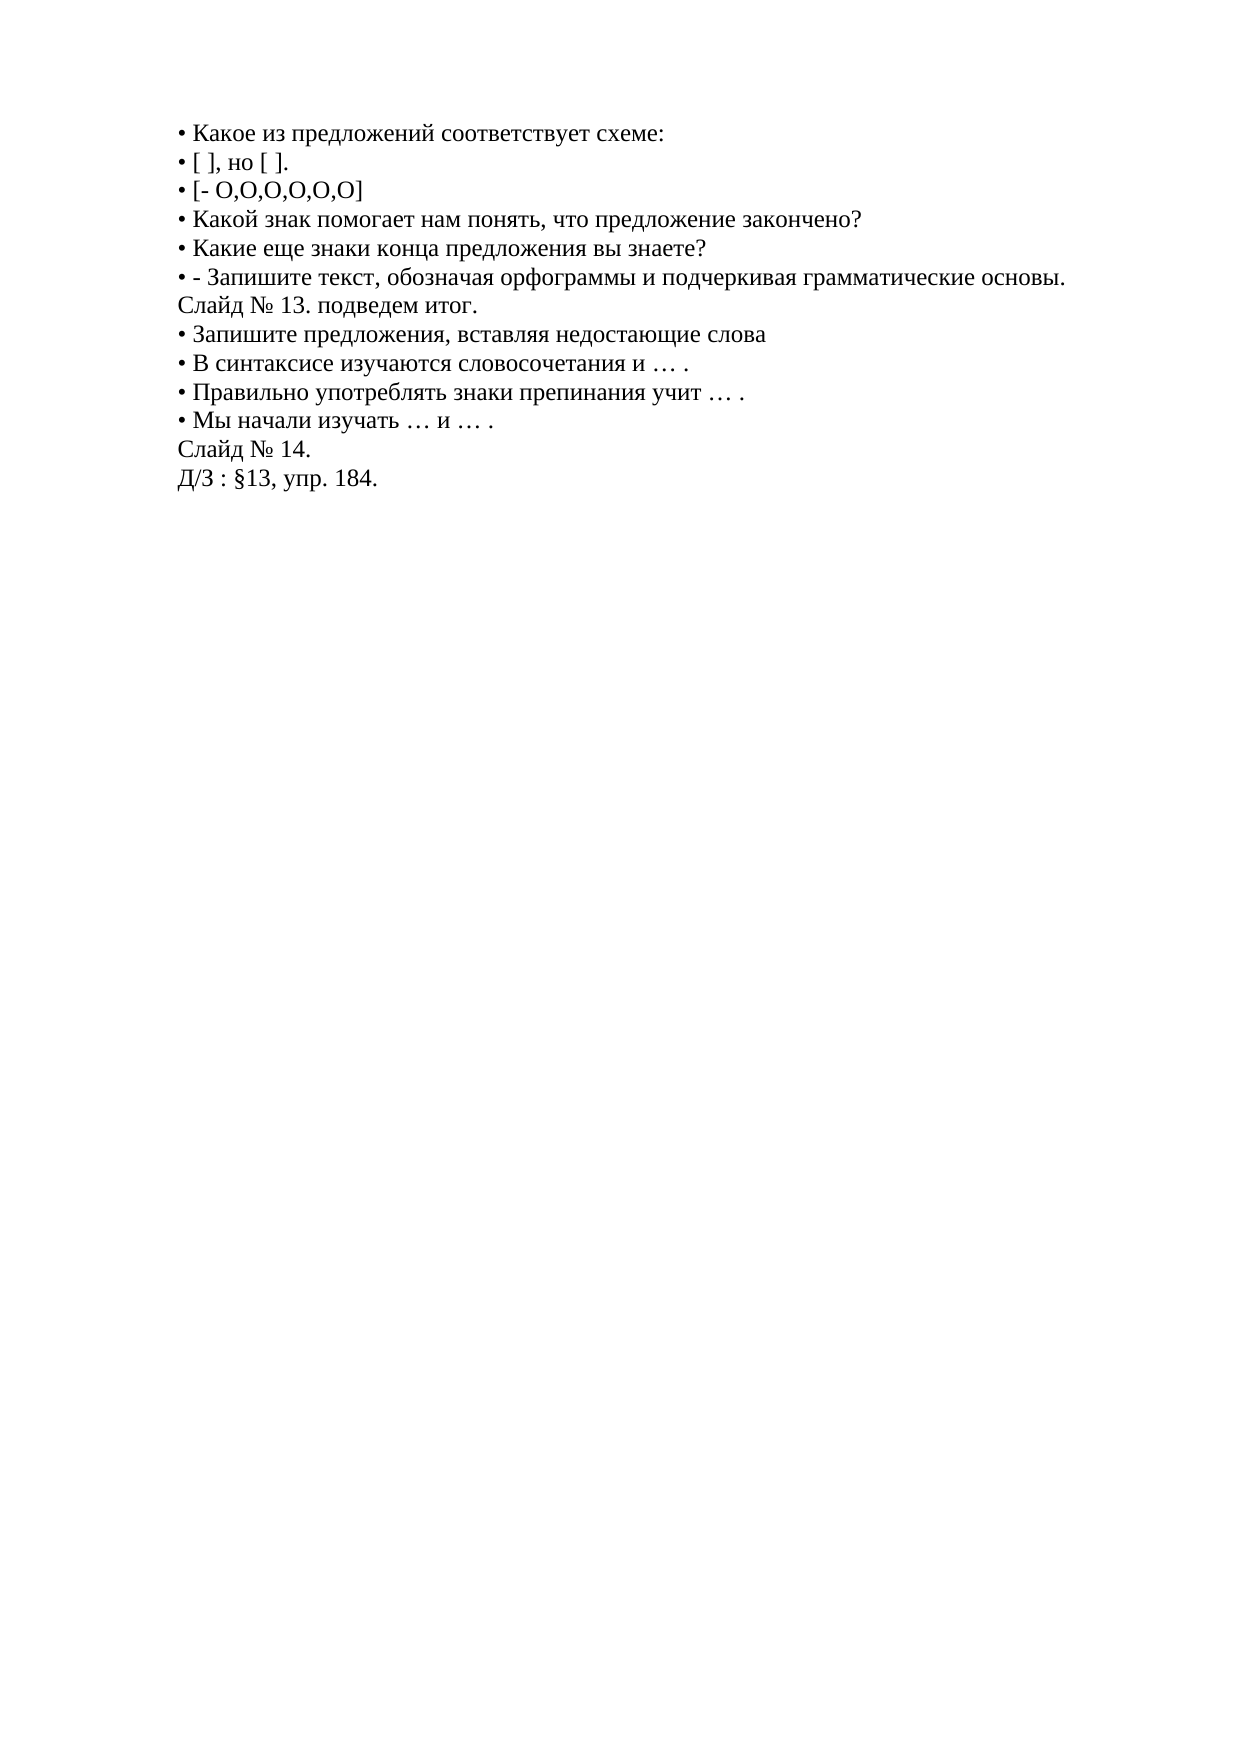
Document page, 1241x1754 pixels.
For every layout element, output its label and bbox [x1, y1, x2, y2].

text [177, 118, 1152, 492]
